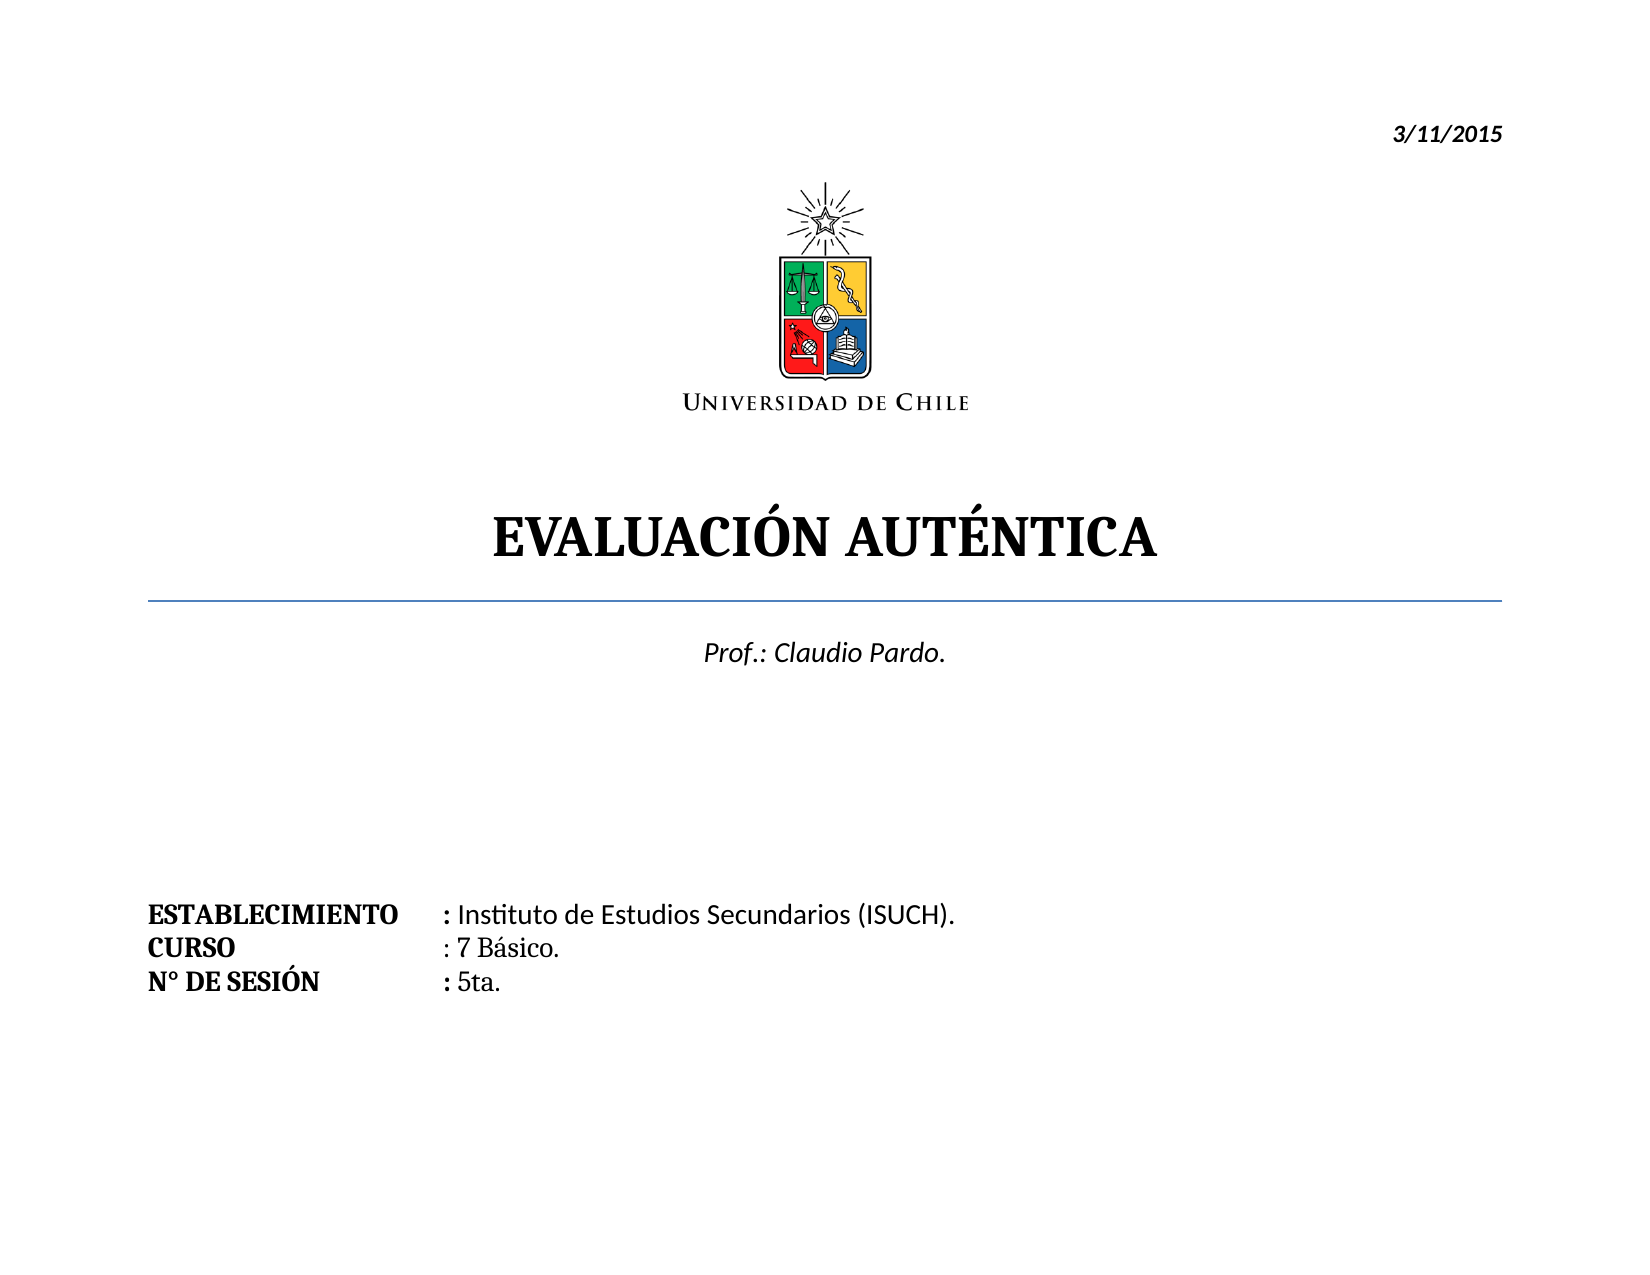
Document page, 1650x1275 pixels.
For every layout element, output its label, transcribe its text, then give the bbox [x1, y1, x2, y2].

picture [678, 174, 972, 418]
text N° DE SESIÓN : 5ta. [148, 965, 1502, 999]
text CURSO : 7 Básico. [148, 932, 1502, 965]
title EVALUACIÓN AUTÉNTICA [148, 504, 1502, 600]
text Prof.: Claudio Pardo. [148, 634, 1502, 669]
text 3/11/2015 [148, 118, 1502, 149]
text ESTABLECIMIENTO : Instituto de Estudios Secundarios (ISUCH). [148, 896, 1502, 932]
